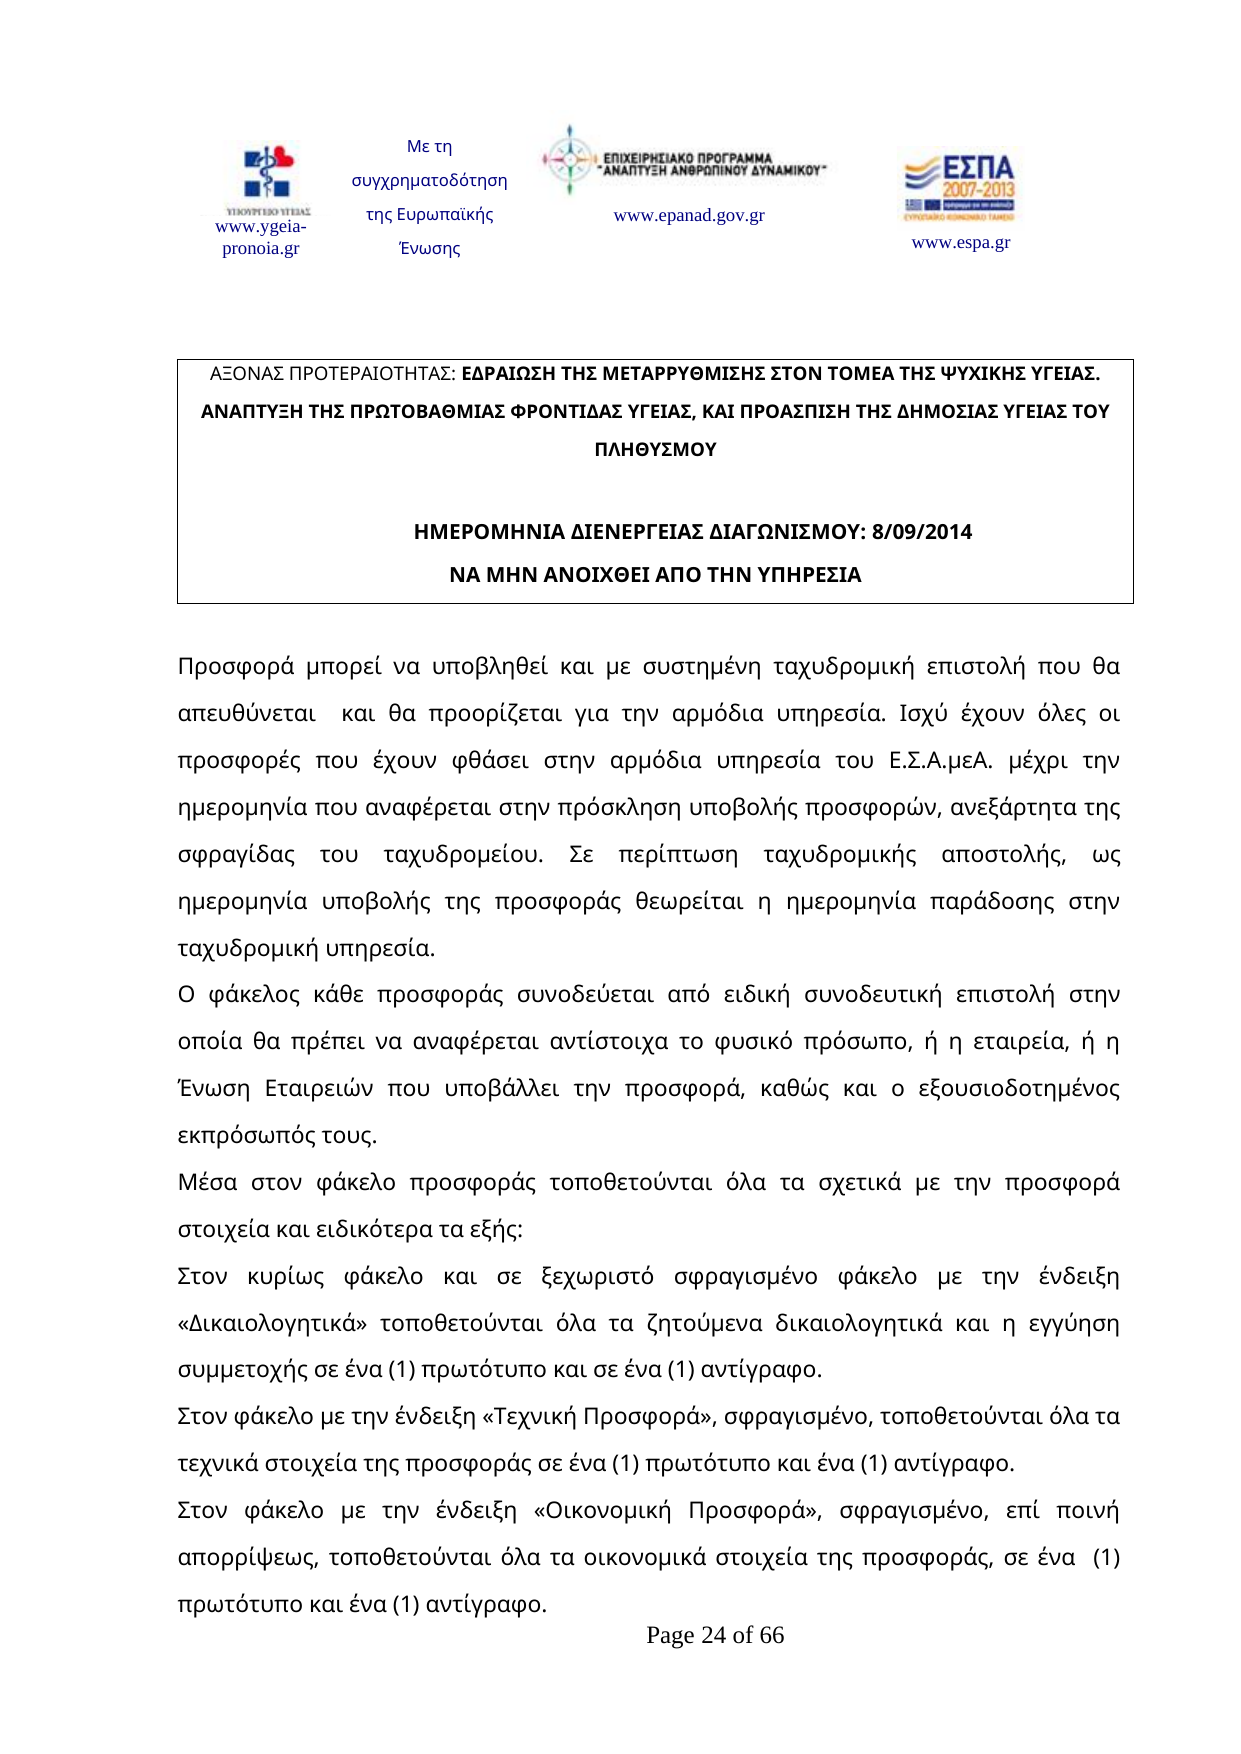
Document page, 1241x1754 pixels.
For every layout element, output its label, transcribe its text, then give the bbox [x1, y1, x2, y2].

text Ο φάκελος κάθε προσφοράς συνοδεύεται από ειδική συνοδευτική επιστολή στην οποία θα πρέπει να αναφέρεται αντίστοιχα το φυσικό πρόσωπο, ή η εταιρεία, ή η Ένωση Εταιρειών που υποβάλλει την προσφορά, καθώς και ο εξουσιοδοτημένος εκπρόσωπός τους. [177, 978, 1121, 1150]
text Στον φάκελο με την ένδειξη «Οικονομική Προσφορά», σφραγισμένο, επί ποινή απορρίψεως, τοποθετούνται όλα τα οικονομικά στοιχεία της προσφοράς, σε ένα (1) πρωτότυπο και ένα (1) αντίγραφο. [177, 1494, 1121, 1619]
text Στον φάκελο με την ένδειξη «Τεχνική Προσφορά», σφραγισμένο, τοποθετούνται όλα τα τεχνικά στοιχεία της προσφοράς σε ένα (1) πρωτότυπο και ένα (1) αντίγραφο. [177, 1400, 1121, 1478]
text Μέσα στον φάκελο προσφοράς τοποθετούνται όλα τα σχετικά με την προσφορά στοιχεία και ειδικότερα τα εξής: [177, 1166, 1121, 1244]
picture [526, 110, 845, 205]
text Στον κυρίως φάκελο και σε ξεχωριστό σφραγισμένο φάκελο με την ένδειξη «Δικαιολογητικά» τοποθετούνται όλα τα ζητούμενα δικαιολογητικά και η εγγύηση συμμετοχής σε ένα (1) πρωτότυπο και σε ένα (1) αντίγραφο. [177, 1260, 1121, 1385]
picture [199, 140, 331, 216]
text Προσφορά μπορεί να υποβληθεί και με συστημένη ταχυδρομική επιστολή που θα απευθύνεται και θα προορίζεται για την αρμόδια υπηρεσία. Ισχύ έχουν όλες οι προσφορές που έχουν φθάσει στην αρμόδια υπηρεσία του Ε.Σ.Α.μεΑ. μέχρι την ημερομηνία που αναφέρεται στην πρόσκληση υποβολής προσφορών, ανεξάρτητα της σφραγίδας του ταχυδρομείου. Σε περίπτωση ταχυδρομικής αποστολής, ως ημερομηνία υποβολής της προσφοράς θεωρείται η ημερομηνία παράδοσης στην ταχυδρομική υπηρεσία. [177, 650, 1121, 963]
picture [896, 146, 1025, 231]
